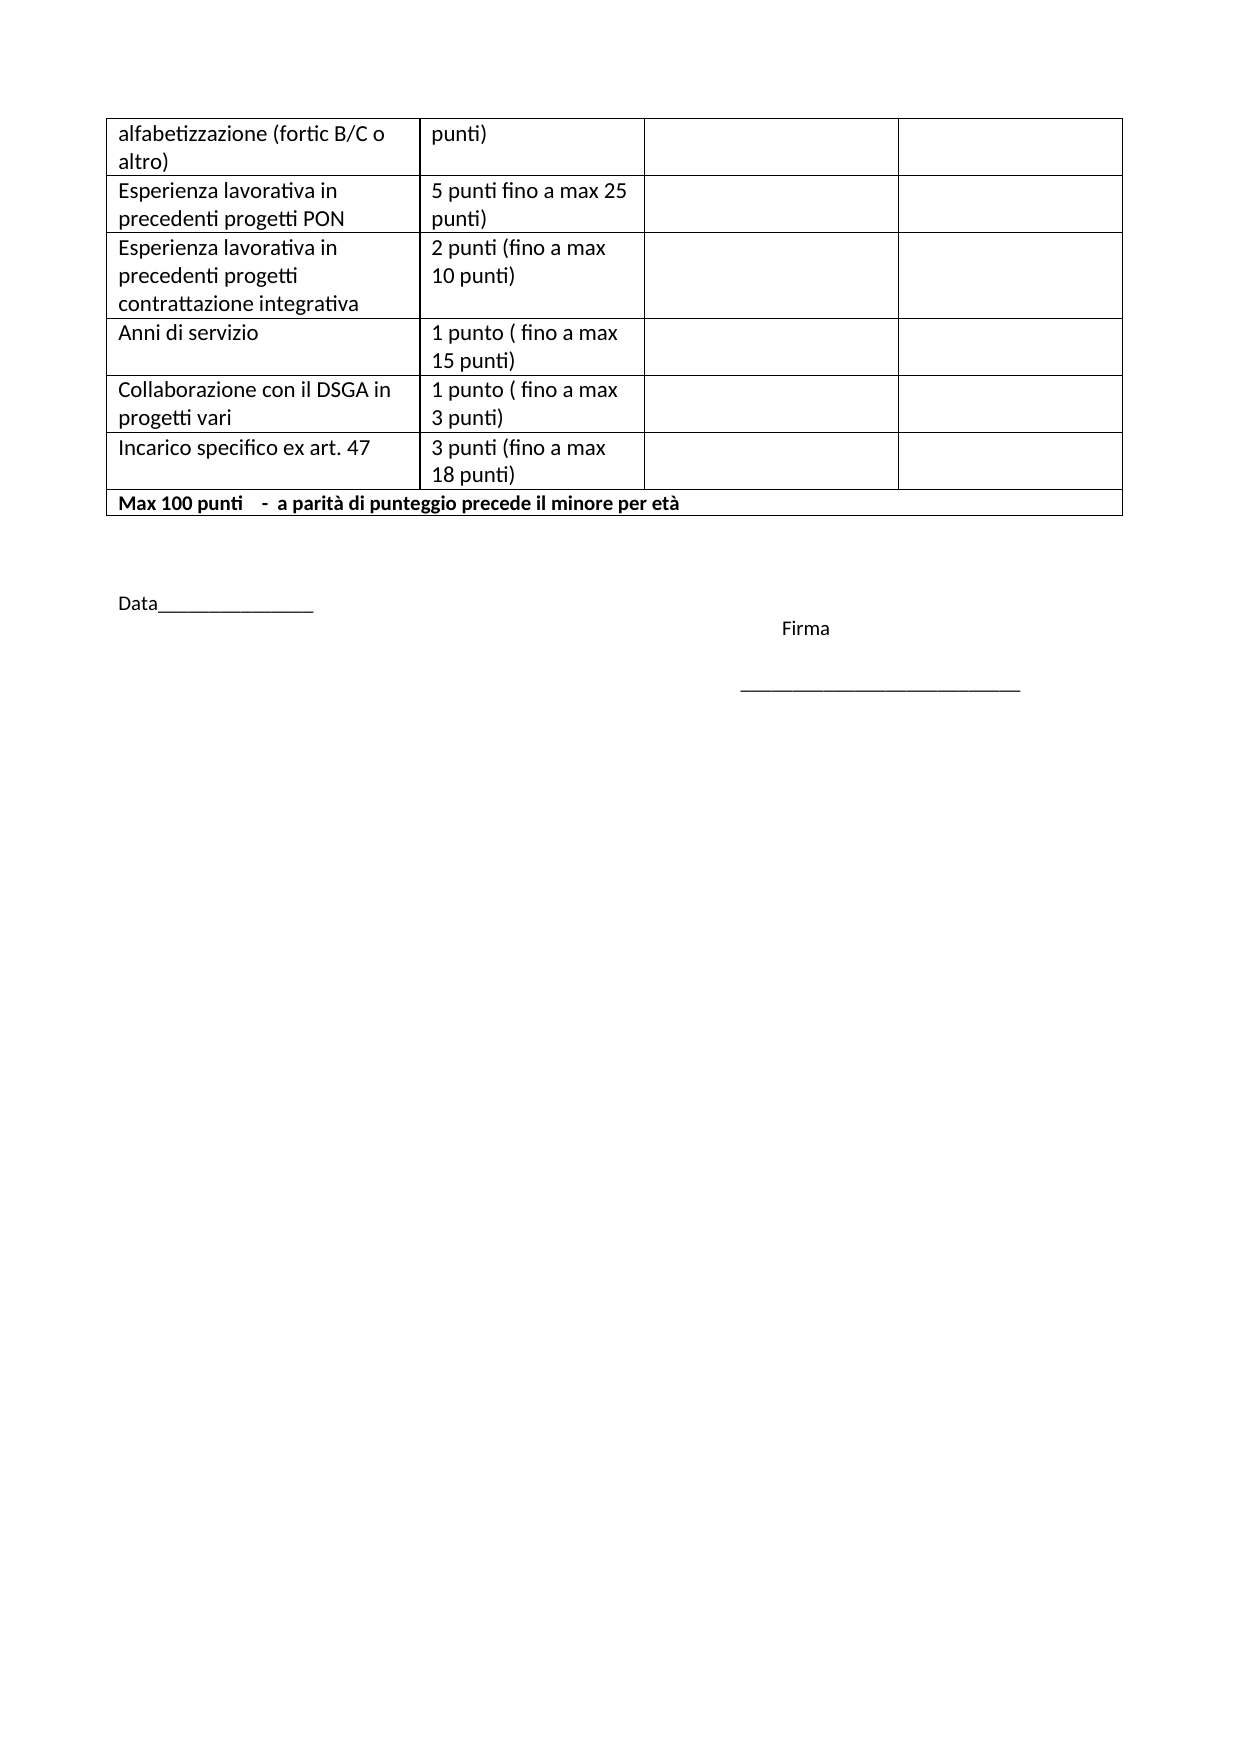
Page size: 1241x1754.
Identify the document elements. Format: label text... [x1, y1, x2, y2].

table_cell Esperienza lavorativa in precedenti progetti PON [107, 176, 419, 232]
table_cell 2 punti (fino a max 10 punti) [421, 233, 644, 317]
table_cell [645, 119, 898, 175]
table_cell 1 punto ( fino a max 15 punti) [421, 319, 644, 374]
text ___________________________ [118, 669, 1122, 695]
table_cell Incarico specifico ex art. 47 [107, 433, 419, 489]
table_cell [645, 433, 898, 489]
table_cell Esperienza lavorativa in precedenti progetti contrattazione integrativa [107, 233, 419, 317]
table_cell Collaborazione con il DSGA in progetti vari [107, 376, 419, 432]
table_cell [645, 319, 898, 374]
table_cell [645, 176, 898, 232]
table_cell 3 punti (fino a max 18 punti) [421, 433, 644, 489]
table_cell [645, 233, 898, 317]
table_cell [107, 119, 419, 175]
table_cell Anni di servizio [107, 319, 419, 374]
table_cell [899, 433, 1122, 489]
table_cell 1 punto ( fino a max 3 punti) [421, 376, 644, 432]
table_cell [899, 233, 1122, 317]
table_cell Max 100 punti - a parità di punteggio precede il minore per età [107, 490, 1122, 515]
table_cell [899, 119, 1122, 175]
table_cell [421, 119, 644, 175]
table_cell [645, 376, 898, 432]
table_cell [899, 376, 1122, 432]
text Data_______________ [118, 590, 1122, 615]
table_cell 5 punti fino a max 25 punti) [421, 176, 644, 232]
table_cell [899, 176, 1122, 232]
table_cell [899, 319, 1122, 374]
text Firma [118, 615, 1122, 641]
